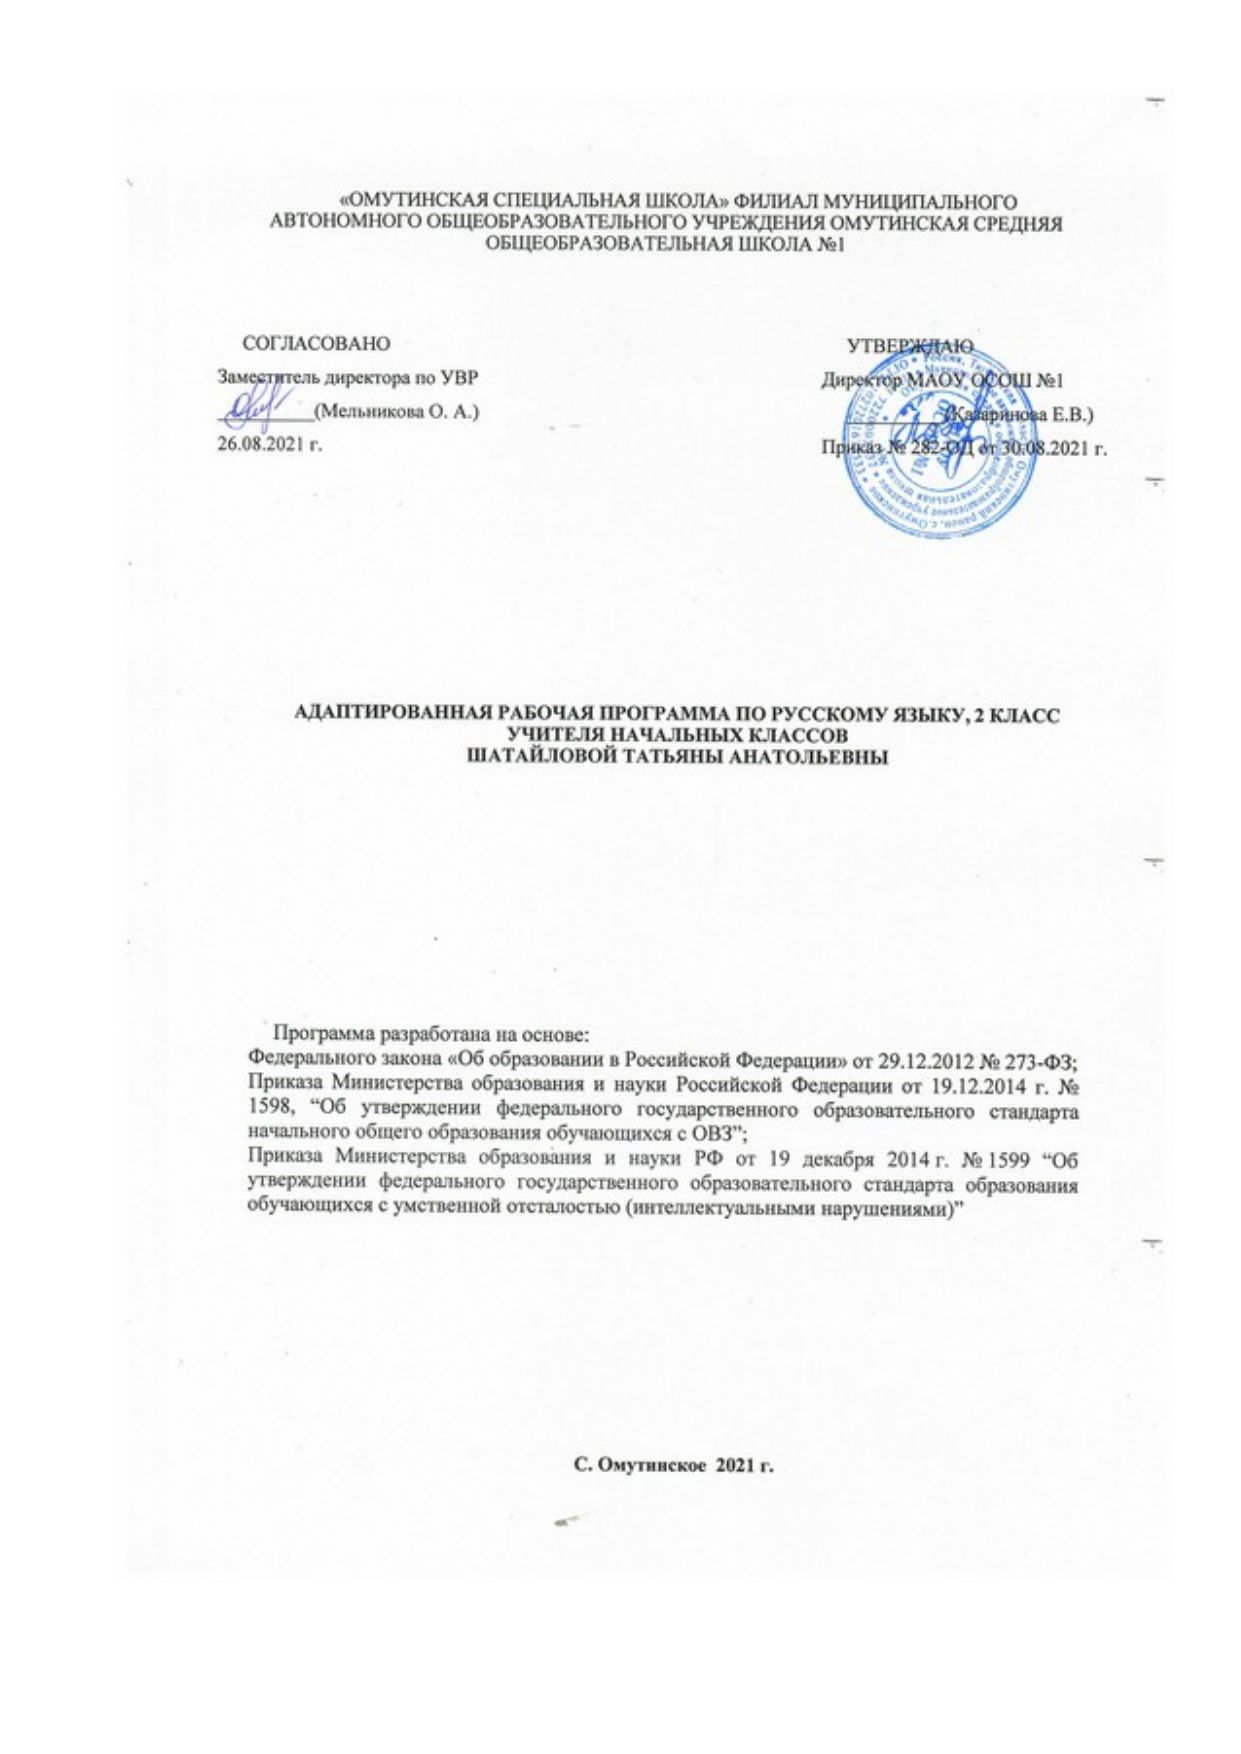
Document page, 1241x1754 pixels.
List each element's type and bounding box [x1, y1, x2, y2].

picture [118, 88, 1175, 1583]
